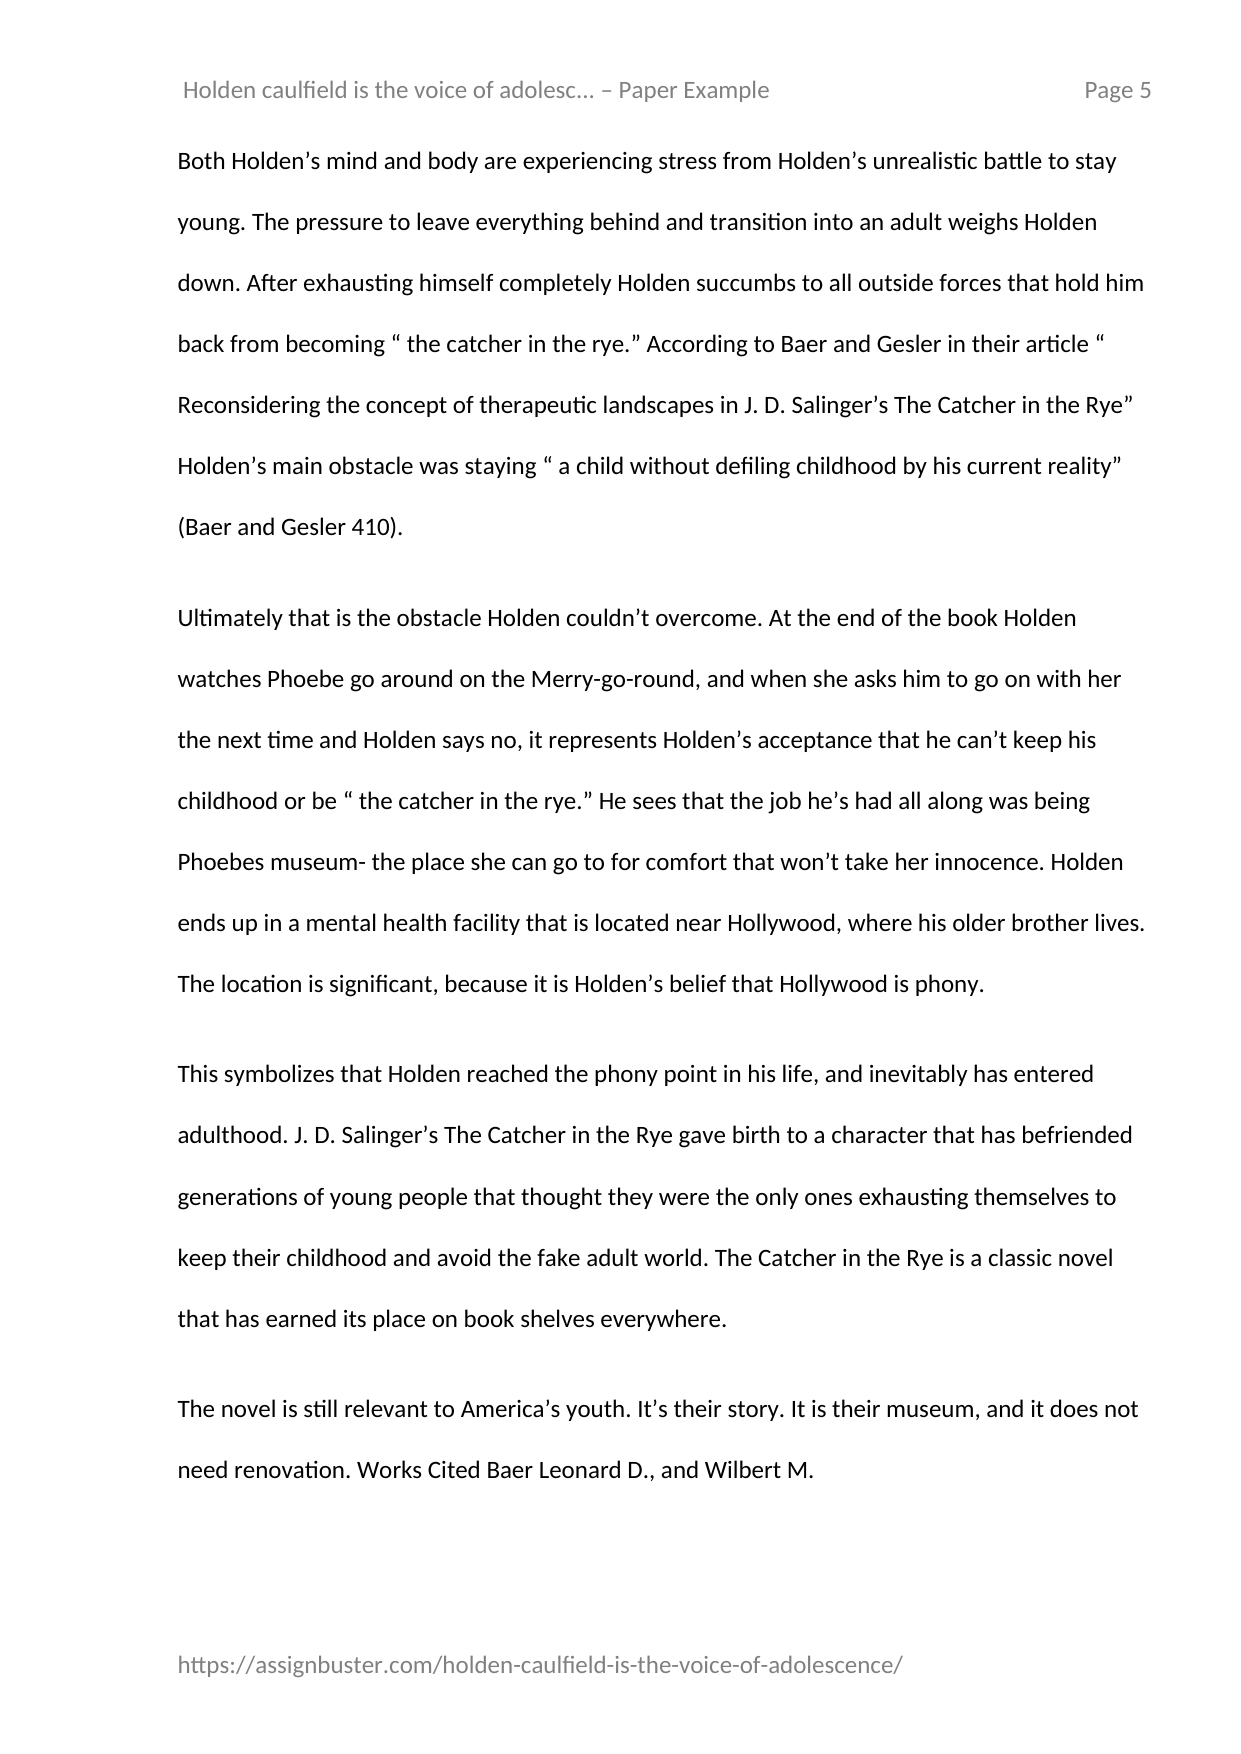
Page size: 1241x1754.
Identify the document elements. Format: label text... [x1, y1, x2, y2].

text This symbolizes that Holden reached the phony point in his life, and inevitably has entered adulthood. J. D. Salinger’s The Catcher in the Rye gave birth to a character that has befriended generations of young people that thought they were the only ones exhausting themselves to keep their childhood and avoid the fake adult world. The Catcher in the Rye is a classic novel that has earned its place on book shelves everywhere. [177, 1058, 1152, 1333]
text The novel is still relevant to America’s youth. It’s their story. It is their museum, and it does not need renovation. Works Cited Baer Leonard D., and Wilbert M. [177, 1393, 1152, 1485]
text Ultimately that is the obstacle Holden couldn’t overcome. At the end of the book Holden watches Phoebe go around on the Merry-go-round, and when she asks him to go on with her the next time and Holden says no, it represents Holden’s acceptance that he can’t keep his childhood or be “ the catcher in the rye.” He sees that the job he’s had all along was being Phoebes museum- the place she can go to for comfort that won’t take her innocence. Holden ends up in a mental health facility that is located near Hollywood, where his older brother lives. The location is significant, because it is Holden’s belief that Hollywood is phony. [177, 602, 1152, 998]
text Both Holden’s mind and body are experiencing stress from Holden’s unrealistic battle to stay young. The pressure to leave everything behind and transition into an adult weighs Holden down. After exhausting himself completely Holden succumbs to all outside forces that hold him back from becoming “ the catcher in the rye.” According to Baer and Gesler in their article “ Reconsidering the concept of therapeutic landscapes in J. D. Salinger’s The Catcher in the Rye” Holden’s main obstacle was staying “ a child without defiling childhood by his current reality” (Baer and Gesler 410). [177, 145, 1152, 542]
